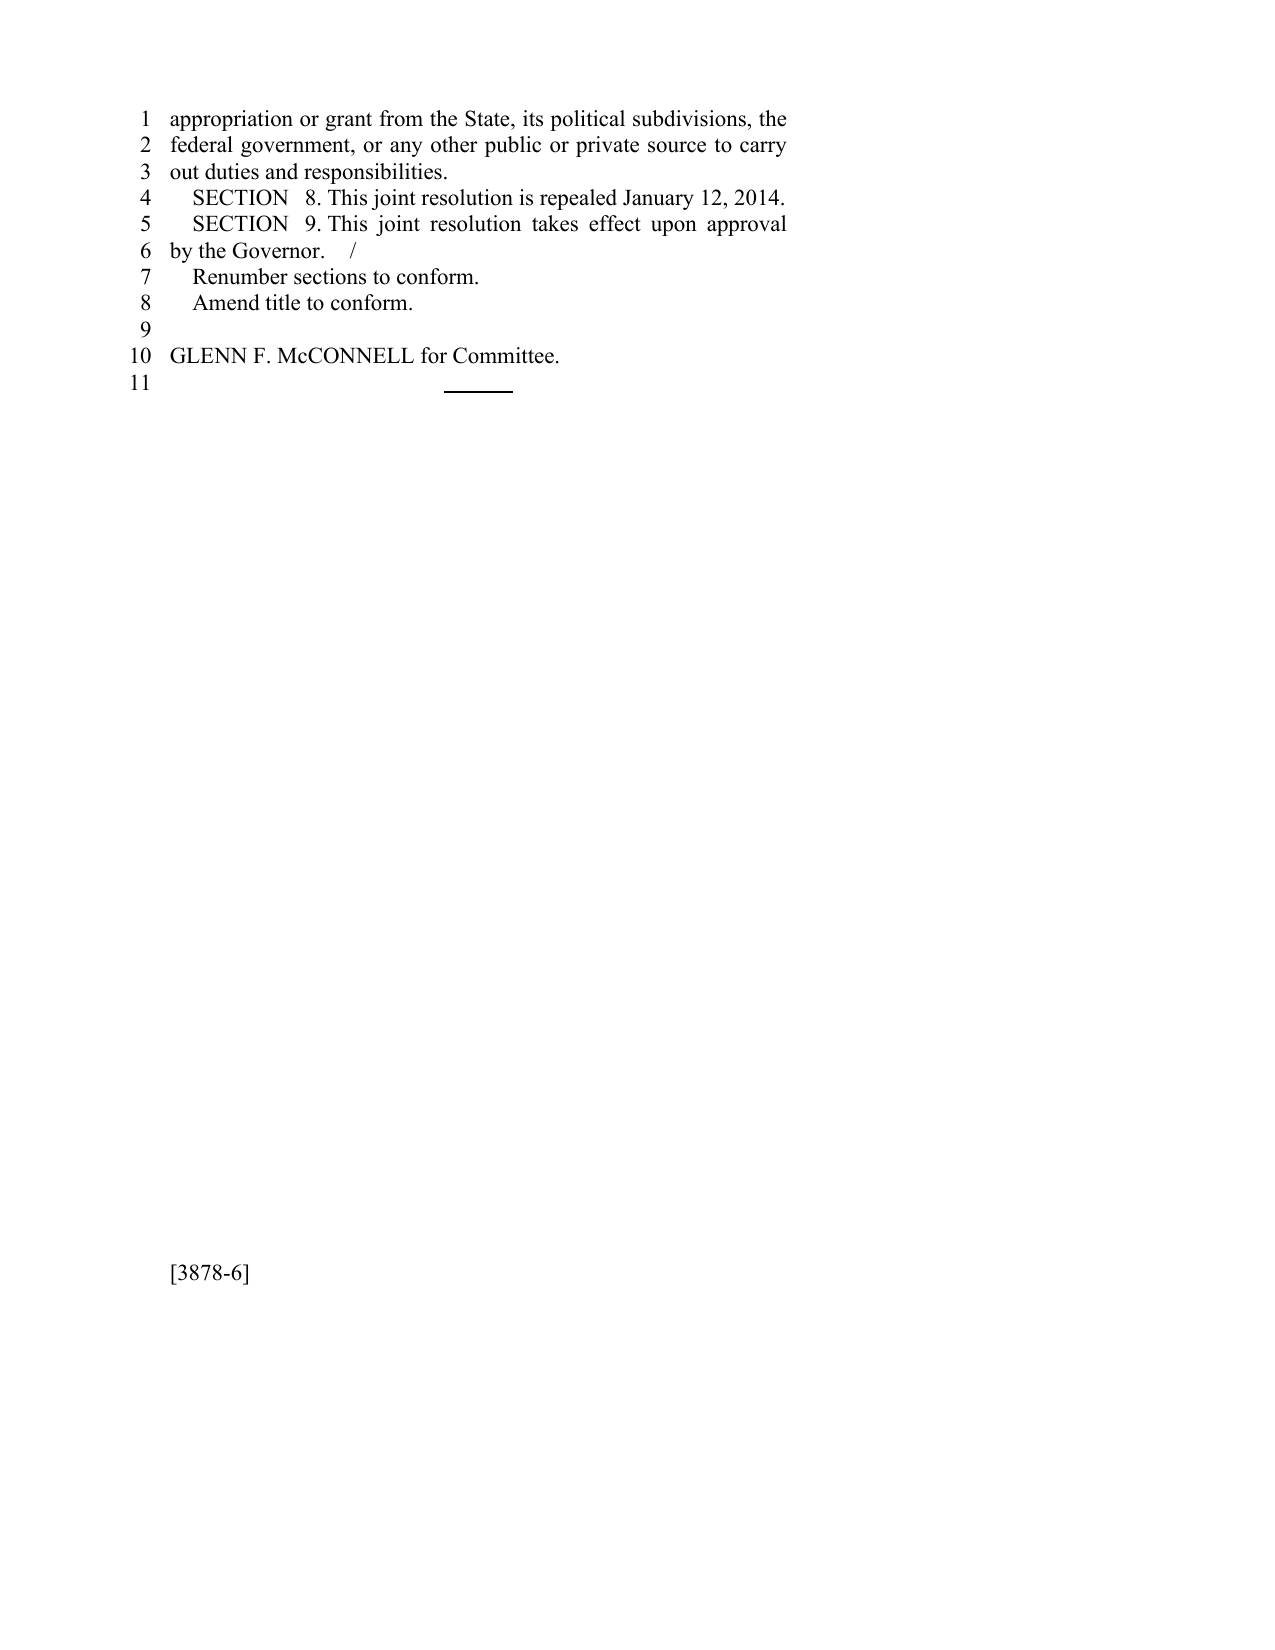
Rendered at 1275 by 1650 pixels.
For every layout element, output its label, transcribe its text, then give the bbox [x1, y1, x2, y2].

text GLENN F. McCONNELL for Committee. [169, 342, 787, 368]
text Amend title to conform. [169, 289, 787, 316]
text SECTION 9. This joint resolution takes effect upon approval by the Governor. / [169, 210, 787, 263]
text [169, 105, 787, 184]
text SECTION 8. This joint resolution is repealed January 12, 2014. [169, 184, 787, 210]
text Renumber sections to conform. [169, 263, 787, 289]
